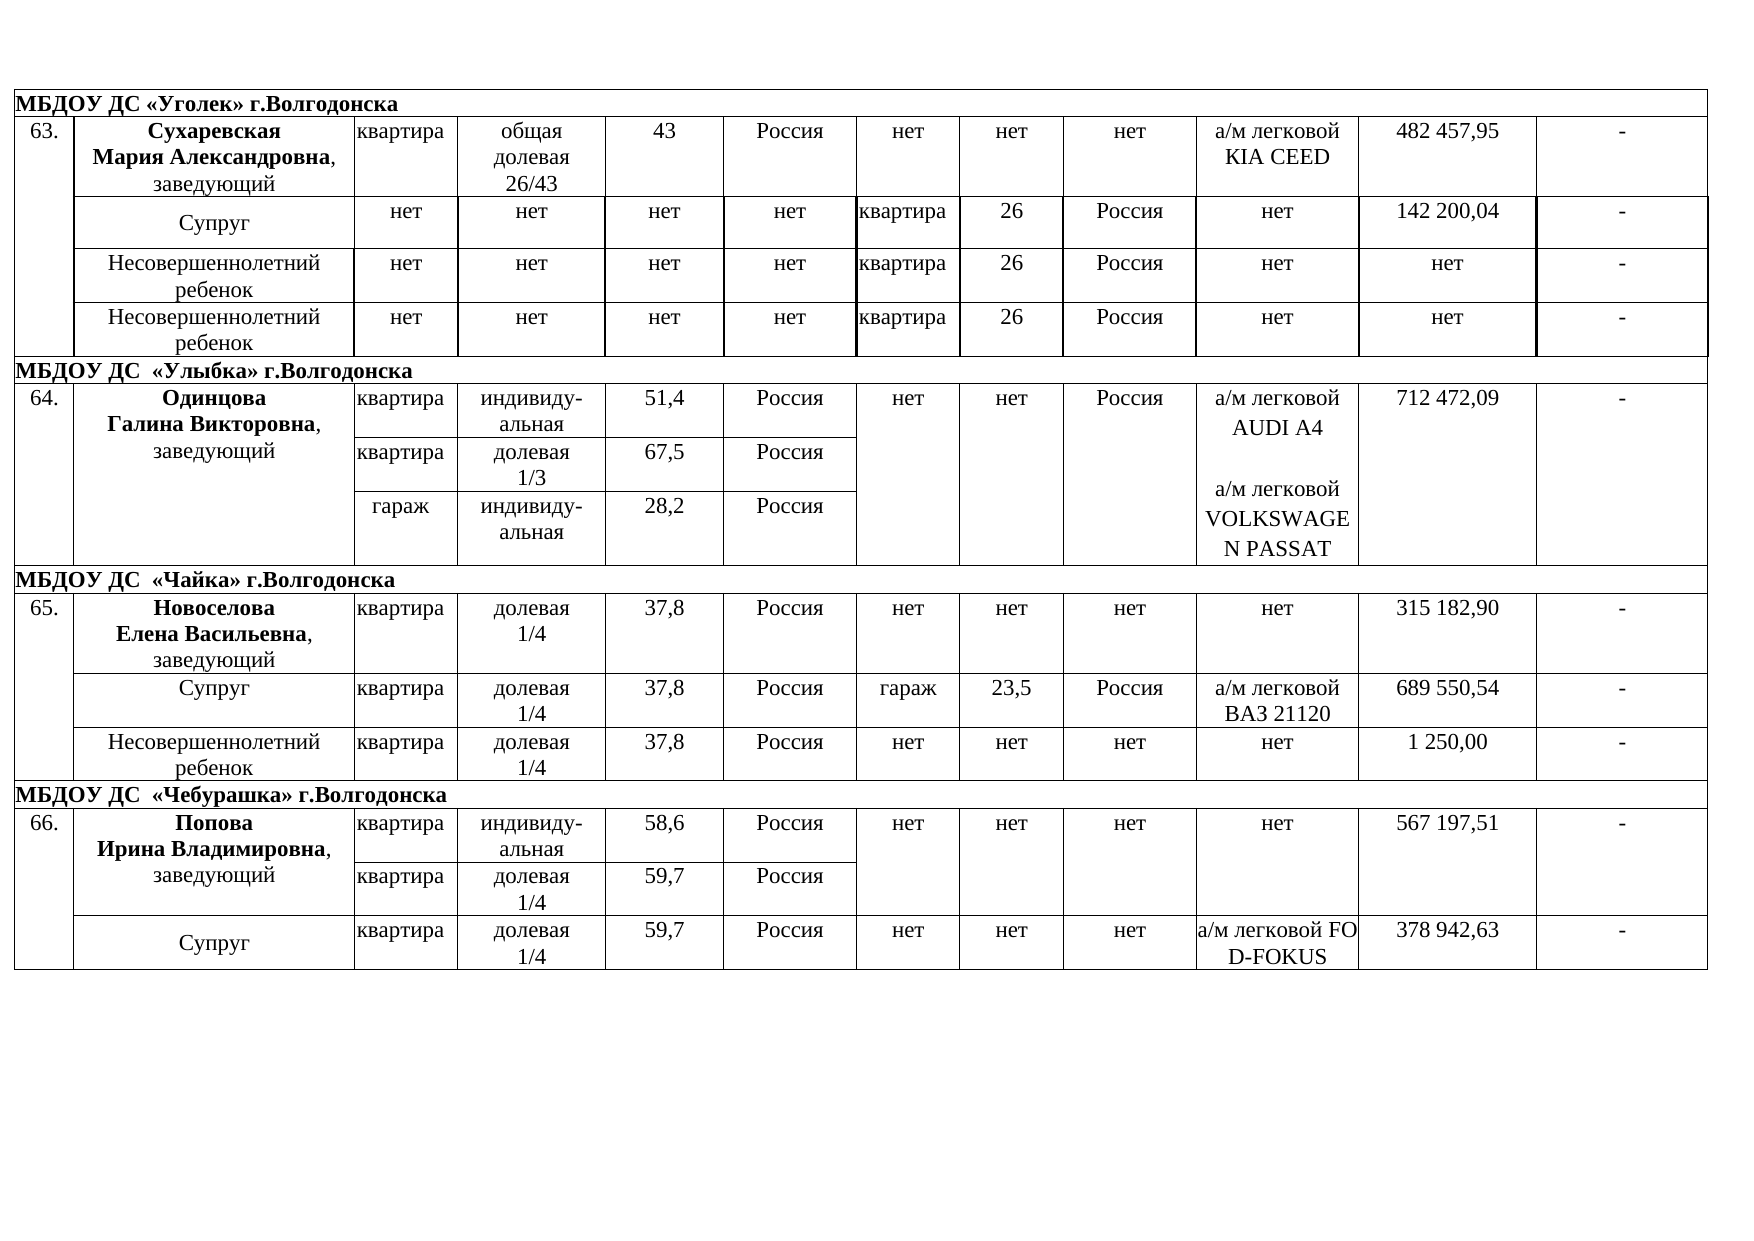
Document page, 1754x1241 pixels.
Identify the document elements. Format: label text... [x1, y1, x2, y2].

table_cell Сухаревская Мария Александровна, заведующий [75, 117, 354, 196]
table_cell Супруг [75, 197, 354, 248]
table_cell квартира [355, 674, 457, 727]
table_cell индивиду-альная [458, 809, 605, 862]
table_cell квартира [355, 117, 457, 196]
table_cell а/м легковой AUDI A4 а/м легковой VOLKSWAGEN PASSAT [1197, 384, 1358, 565]
table_cell нет [355, 249, 457, 302]
table_cell Супруг [74, 916, 354, 969]
table_cell нет [960, 916, 1063, 969]
table_cell МБДОУ ДС «Чебурашка» г.Волгодонска [15, 781, 1707, 808]
table_cell Супруг [74, 674, 354, 727]
table_cell нет [960, 384, 1063, 565]
table_cell Россия [1064, 674, 1196, 727]
table_cell - [1538, 249, 1707, 302]
table_cell квартира [355, 438, 457, 491]
table_cell 1 250,00 [1359, 728, 1536, 780]
table_cell 26 [961, 197, 1062, 248]
table_cell квартира [858, 303, 959, 356]
table_cell 315 182,90 [1359, 594, 1536, 673]
table_cell - [1537, 916, 1707, 969]
table_cell - [1538, 197, 1707, 248]
table_cell нет [606, 197, 723, 248]
table_cell долевая 1/4 [458, 916, 605, 969]
table_cell квартира [355, 863, 457, 915]
table_cell долевая 1/3 [458, 438, 605, 491]
table_cell 142 200,04 [1360, 197, 1535, 248]
table_cell нет [857, 809, 959, 915]
table_cell МБДОУ ДС «Улыбка» г.Волгодонска [15, 357, 1707, 383]
table_cell - [1537, 384, 1707, 565]
table_cell - [1537, 674, 1707, 727]
table_cell Несовершеннолетний ребенок [74, 728, 354, 780]
table_cell а/м легковой КIA CEED [1197, 117, 1358, 196]
table_cell нет [1360, 303, 1535, 356]
table_cell Новоселова Елена Васильевна, заведующий [74, 594, 354, 673]
table_cell нет [857, 594, 959, 673]
table_cell 65. [15, 594, 73, 780]
table_cell нет [857, 728, 959, 780]
table_cell квартира [355, 728, 457, 780]
table_cell 37,8 [606, 594, 723, 673]
table_cell Россия [724, 594, 856, 673]
table_cell нет [1360, 249, 1535, 302]
table_cell а/м легковой FO D-FOKUS [1197, 916, 1358, 969]
table_cell Россия [1064, 249, 1195, 302]
table_header МБДОУ ДС «Уголек» г.Волгодонска [15, 90, 1707, 116]
table_cell гараж [857, 674, 959, 727]
table_cell индивиду-альная [458, 492, 605, 565]
table_cell нет [960, 809, 1063, 915]
table_cell 64. [15, 384, 73, 491]
table_cell нет [725, 197, 855, 248]
table_cell Россия [724, 117, 856, 196]
table_cell Россия [724, 728, 856, 780]
table_cell 66. [15, 809, 73, 969]
table_cell нет [1197, 197, 1358, 248]
table_cell а/м легковой ВАЗ 21120 [1197, 674, 1358, 727]
table_cell - [1537, 117, 1707, 196]
table_cell Россия [1064, 303, 1195, 356]
table_cell Россия [724, 674, 856, 727]
table_cell [74, 491, 354, 565]
table_cell 67,5 [606, 438, 723, 491]
table_cell 28,2 [606, 492, 723, 565]
table_cell квартира [355, 594, 457, 673]
table_cell Россия [1064, 197, 1195, 248]
table_cell - [1537, 728, 1707, 780]
table_cell 689 550,54 [1359, 674, 1536, 727]
table_cell 37,8 [606, 674, 723, 727]
table_cell гараж [355, 492, 457, 565]
table_cell нет [459, 197, 604, 248]
table_cell квартира [858, 197, 959, 248]
table_cell нет [1064, 916, 1196, 969]
table_cell нет [857, 384, 959, 565]
table_cell нет [857, 916, 959, 969]
table_cell - [1537, 809, 1707, 915]
table_cell долевая 1/4 [458, 674, 605, 727]
table_cell нет [1064, 117, 1196, 196]
table_cell 51,4 [606, 384, 723, 437]
table_cell Россия [724, 438, 856, 491]
table_cell нет [857, 117, 959, 196]
table_cell нет [960, 728, 1063, 780]
table_cell нет [355, 197, 457, 248]
table_cell общая долевая 26/43 [458, 117, 605, 196]
table_cell Россия [724, 863, 856, 915]
table_cell 712 472,09 [1359, 384, 1536, 565]
table_cell Одинцова Галина Викторовна, заведующий [74, 384, 354, 491]
table_cell долевая 1/4 [458, 728, 605, 780]
table_cell долевая 1/4 [458, 594, 605, 673]
table_cell нет [1064, 809, 1196, 915]
table_cell нет [606, 249, 723, 302]
table_cell нет [459, 249, 604, 302]
table_cell 378 942,63 [1359, 916, 1536, 969]
table_cell 63. [15, 117, 73, 356]
table_cell квартира [355, 916, 457, 969]
table_cell нет [355, 303, 457, 356]
table_cell Попова Ирина Владимировна, заведующий [74, 809, 354, 915]
table_cell Россия [724, 916, 856, 969]
table_cell [15, 491, 73, 565]
table_cell квартира [355, 809, 457, 862]
table_cell нет [459, 303, 604, 356]
table_cell Несовершеннолетний ребенок [75, 249, 353, 302]
table_cell нет [960, 117, 1063, 196]
table_cell Россия [724, 492, 856, 565]
table_cell Россия [1064, 384, 1196, 565]
table_cell 59,7 [606, 916, 723, 969]
table_cell 43 [606, 117, 723, 196]
table_cell 59,7 [606, 863, 723, 915]
table_cell нет [1197, 594, 1358, 673]
table_cell нет [1197, 809, 1358, 915]
table_cell нет [1064, 728, 1196, 780]
table_cell 26 [961, 249, 1062, 302]
table_cell 37,8 [606, 728, 723, 780]
table_cell - [1537, 594, 1707, 673]
table_cell нет [1197, 303, 1358, 356]
table_cell нет [1197, 249, 1358, 302]
table_cell Несовершеннолетний ребенок [75, 303, 353, 356]
table_cell Россия [724, 809, 856, 862]
table_cell квартира [355, 384, 457, 437]
table_cell нет [606, 303, 723, 356]
table_cell 26 [961, 303, 1062, 356]
table_cell 482 457,95 [1359, 117, 1536, 196]
table_cell нет [725, 303, 855, 356]
table_cell нет [960, 594, 1063, 673]
table_cell - [1538, 303, 1707, 356]
table_cell нет [725, 249, 855, 302]
table_cell 58,6 [606, 809, 723, 862]
table_cell нет [1197, 728, 1358, 780]
table_cell Россия [724, 384, 856, 437]
table_cell МБДОУ ДС «Чайка» г.Волгодонска [15, 566, 1707, 593]
table_cell нет [1064, 594, 1196, 673]
table_cell долевая 1/4 [458, 863, 605, 915]
table_cell 567 197,51 [1359, 809, 1536, 915]
table_cell квартира [858, 249, 959, 302]
table_cell 23,5 [960, 674, 1063, 727]
table_cell индивиду-альная [458, 384, 605, 437]
